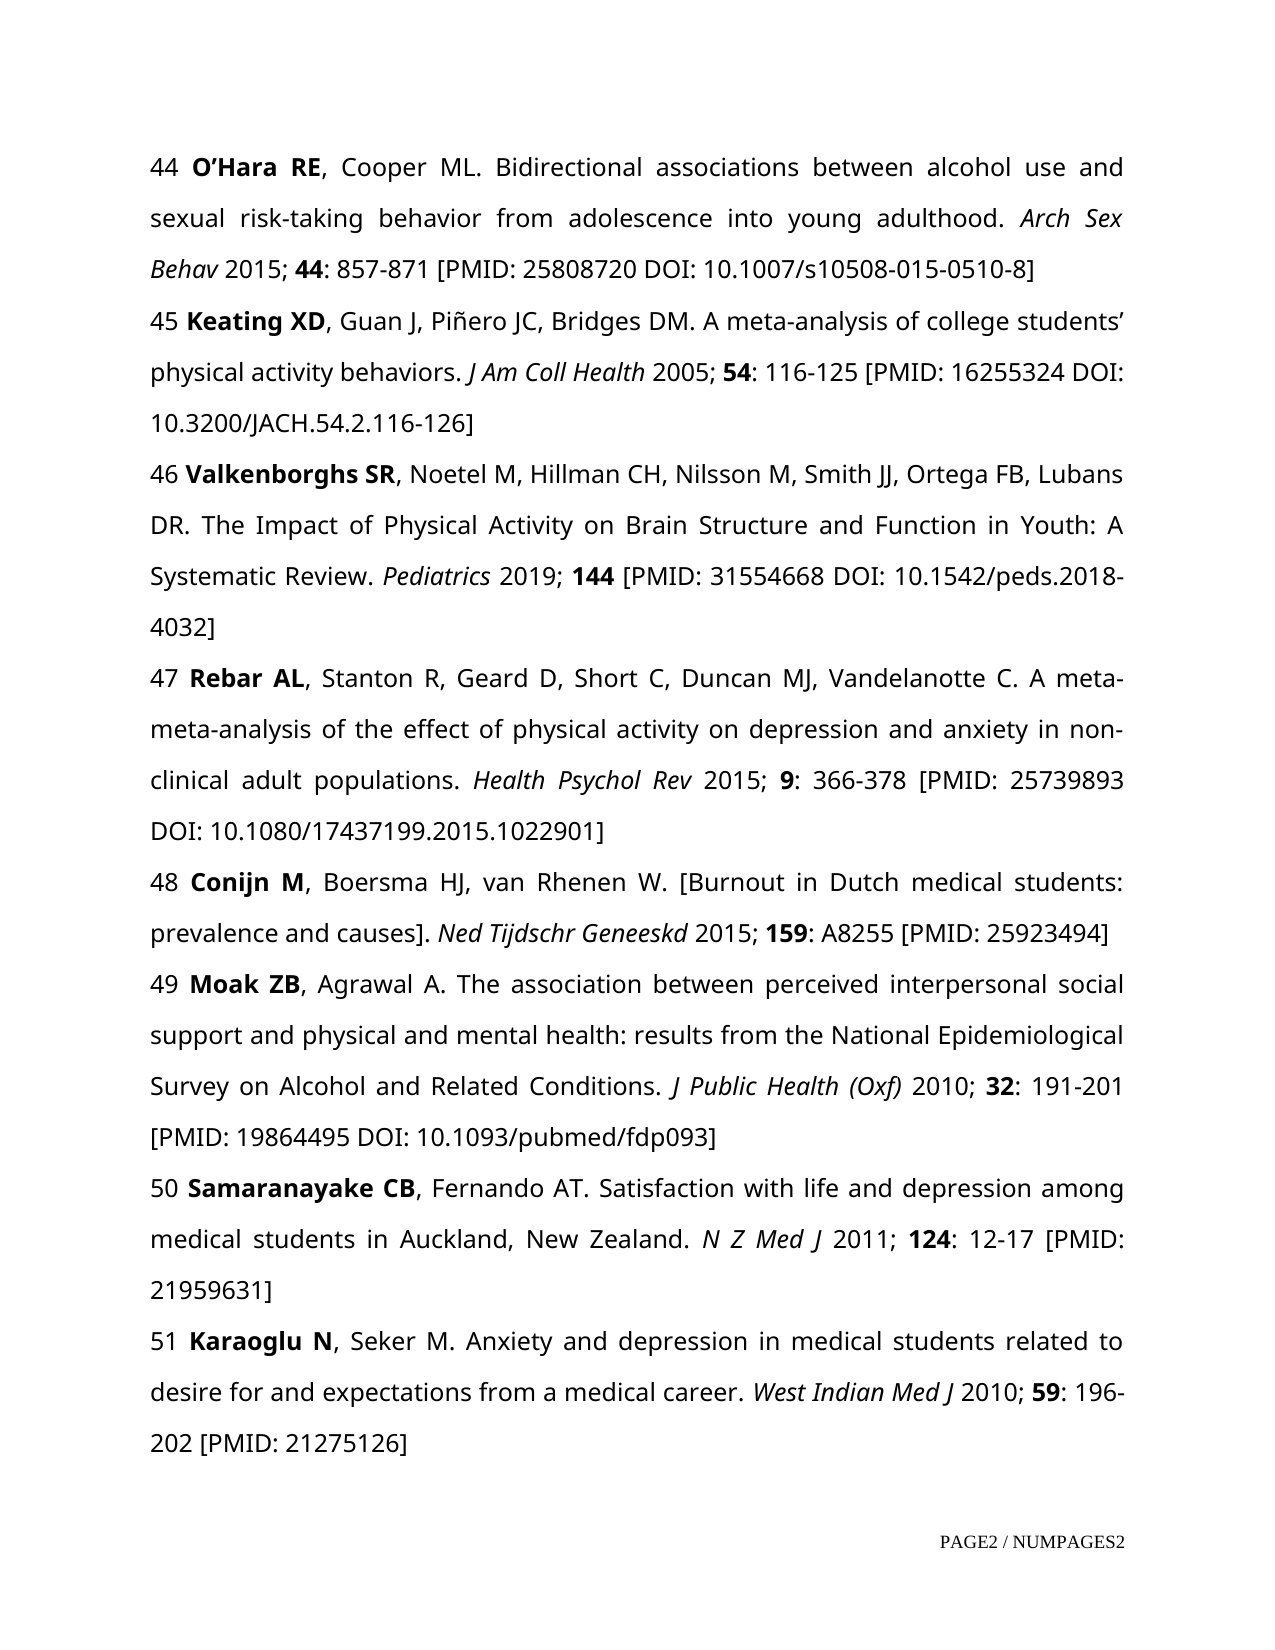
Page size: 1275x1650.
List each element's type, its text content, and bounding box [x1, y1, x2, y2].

text 46 Valkenborghs SR, Noetel M, Hillman CH, Nilsson M, Smith JJ, Ortega FB, Lubans DR. The Impact of Physical Activity on Brain Structure and Function in Youth: A Systematic Review. Pediatrics 2019; 144 [PMID: 31554668 DOI: 10.1542/peds.2018-4032] [150, 456, 1125, 643]
text 45 Keating XD, Guan J, Piñero JC, Bridges DM. A meta-analysis of college students’ physical activity behaviors. J Am Coll Health 2005; 54: 116-125 [PMID: 16255324 DOI: 10.3200/JACH.54.2.116-126] [150, 303, 1125, 439]
text 50 Samaranayake CB, Fernando AT. Satisfaction with life and depression among medical students in Auckland, New Zealand. N Z Med J 2011; 124: 12-17 [PMID: 21959631] [150, 1171, 1125, 1307]
text 49 Moak ZB, Agrawal A. The association between perceived interpersonal social support and physical and mental health: results from the National Epidemiological Survey on Alcohol and Related Conditions. J Public Health (Oxf) 2010; 32: 191-201 [PMID: 19864495 DOI: 10.1093/pubmed/fdp093] [150, 967, 1125, 1154]
text 44 O’Hara RE, Cooper ML. Bidirectional associations between alcohol use and sexual risk-taking behavior from adolescence into young adulthood. Arch Sex Behav 2015; 44: 857-871 [PMID: 25808720 DOI: 10.1007/s10508-015-0510-8] [150, 150, 1125, 286]
text 47 Rebar AL, Stanton R, Geard D, Short C, Duncan MJ, Vandelanotte C. A meta-meta-analysis of the effect of physical activity on depression and anxiety in non-clinical adult populations. Health Psychol Rev 2015; 9: 366-378 [PMID: 25739893 DOI: 10.1080/17437199.2015.1022901] [150, 660, 1125, 848]
text 51 Karaoglu N, Seker M. Anxiety and depression in medical students related to desire for and expectations from a medical career. West Indian Med J 2010; 59: 196-202 [PMID: 21275126] [150, 1324, 1125, 1460]
text 48 Conijn M, Boersma HJ, van Rhenen W. [Burnout in Dutch medical students: prevalence and causes]. Ned Tijdschr Geneeskd 2015; 159: A8255 [PMID: 25923494] [150, 864, 1125, 950]
